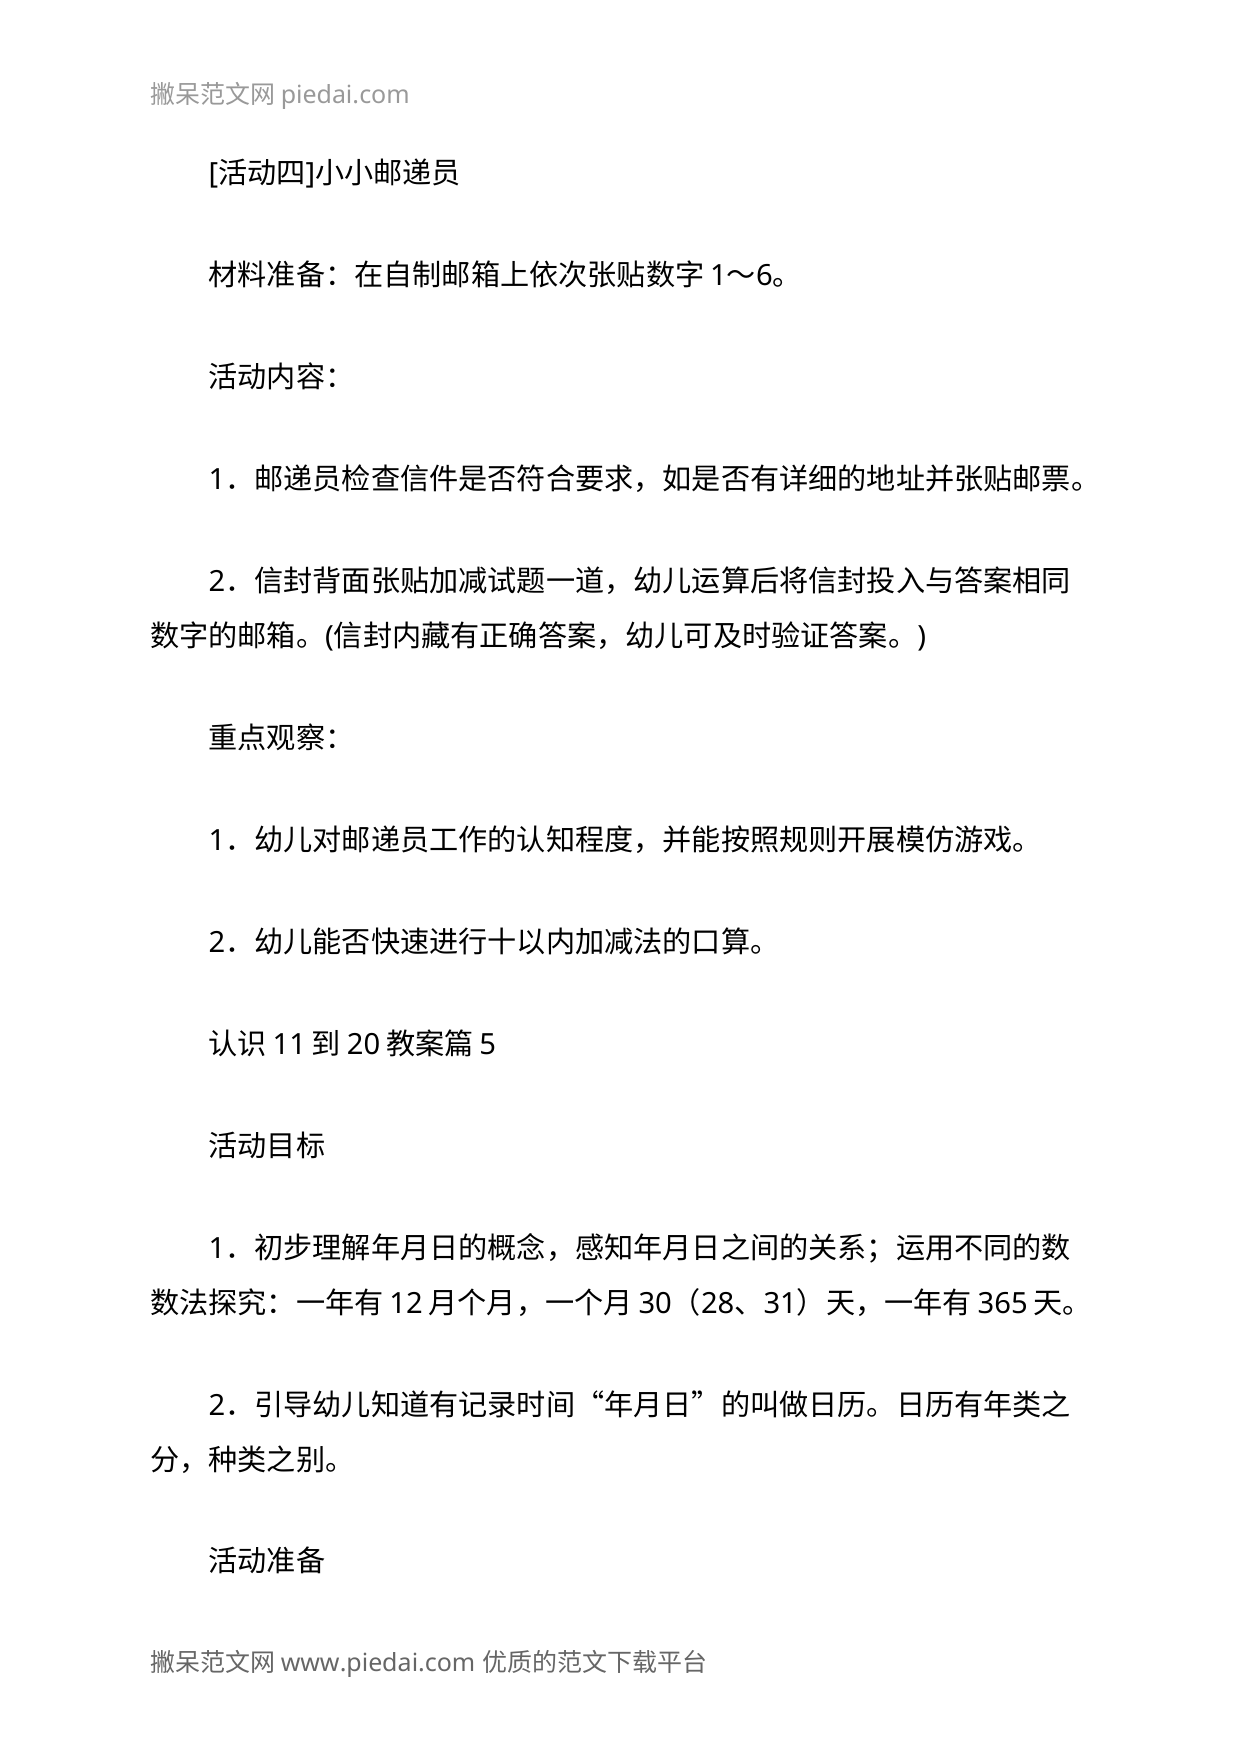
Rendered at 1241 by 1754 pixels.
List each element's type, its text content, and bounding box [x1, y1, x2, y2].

text 活动目标 [150, 1122, 1090, 1165]
text 1．初步理解年月日的概念，感知年月日之间的关系；运用不同的数数法探究：一年有12月个月，一个月30（28、31）天，一年有365天。 [150, 1224, 1090, 1322]
text 1．邮递员检查信件是否符合要求，如是否有详细的地址并张贴邮票。 [150, 456, 1090, 498]
text 材料准备：在自制邮箱上依次张贴数字1～6。 [150, 252, 1090, 294]
text 活动准备 [150, 1538, 1090, 1580]
text 2．信封背面张贴加减试题一道，幼儿运算后将信封投入与答案相同数字的邮箱。(信封内藏有正确答案，幼儿可及时验证答案。) [150, 558, 1090, 655]
text 重点观察： [150, 715, 1090, 757]
text 2．引导幼儿知道有记录时间“年月日”的叫做日历。日历有年类之分，种类之别。 [150, 1381, 1090, 1478]
text 2．幼儿能否快速进行十以内加减法的口算。 [150, 918, 1090, 961]
text [活动四]小小邮递员 [150, 150, 1090, 192]
text 1．幼儿对邮递员工作的认知程度，并能按照规则开展模仿游戏。 [150, 816, 1090, 859]
text 认识11到20教案篇5 [150, 1020, 1090, 1063]
text 活动内容： [150, 354, 1090, 396]
